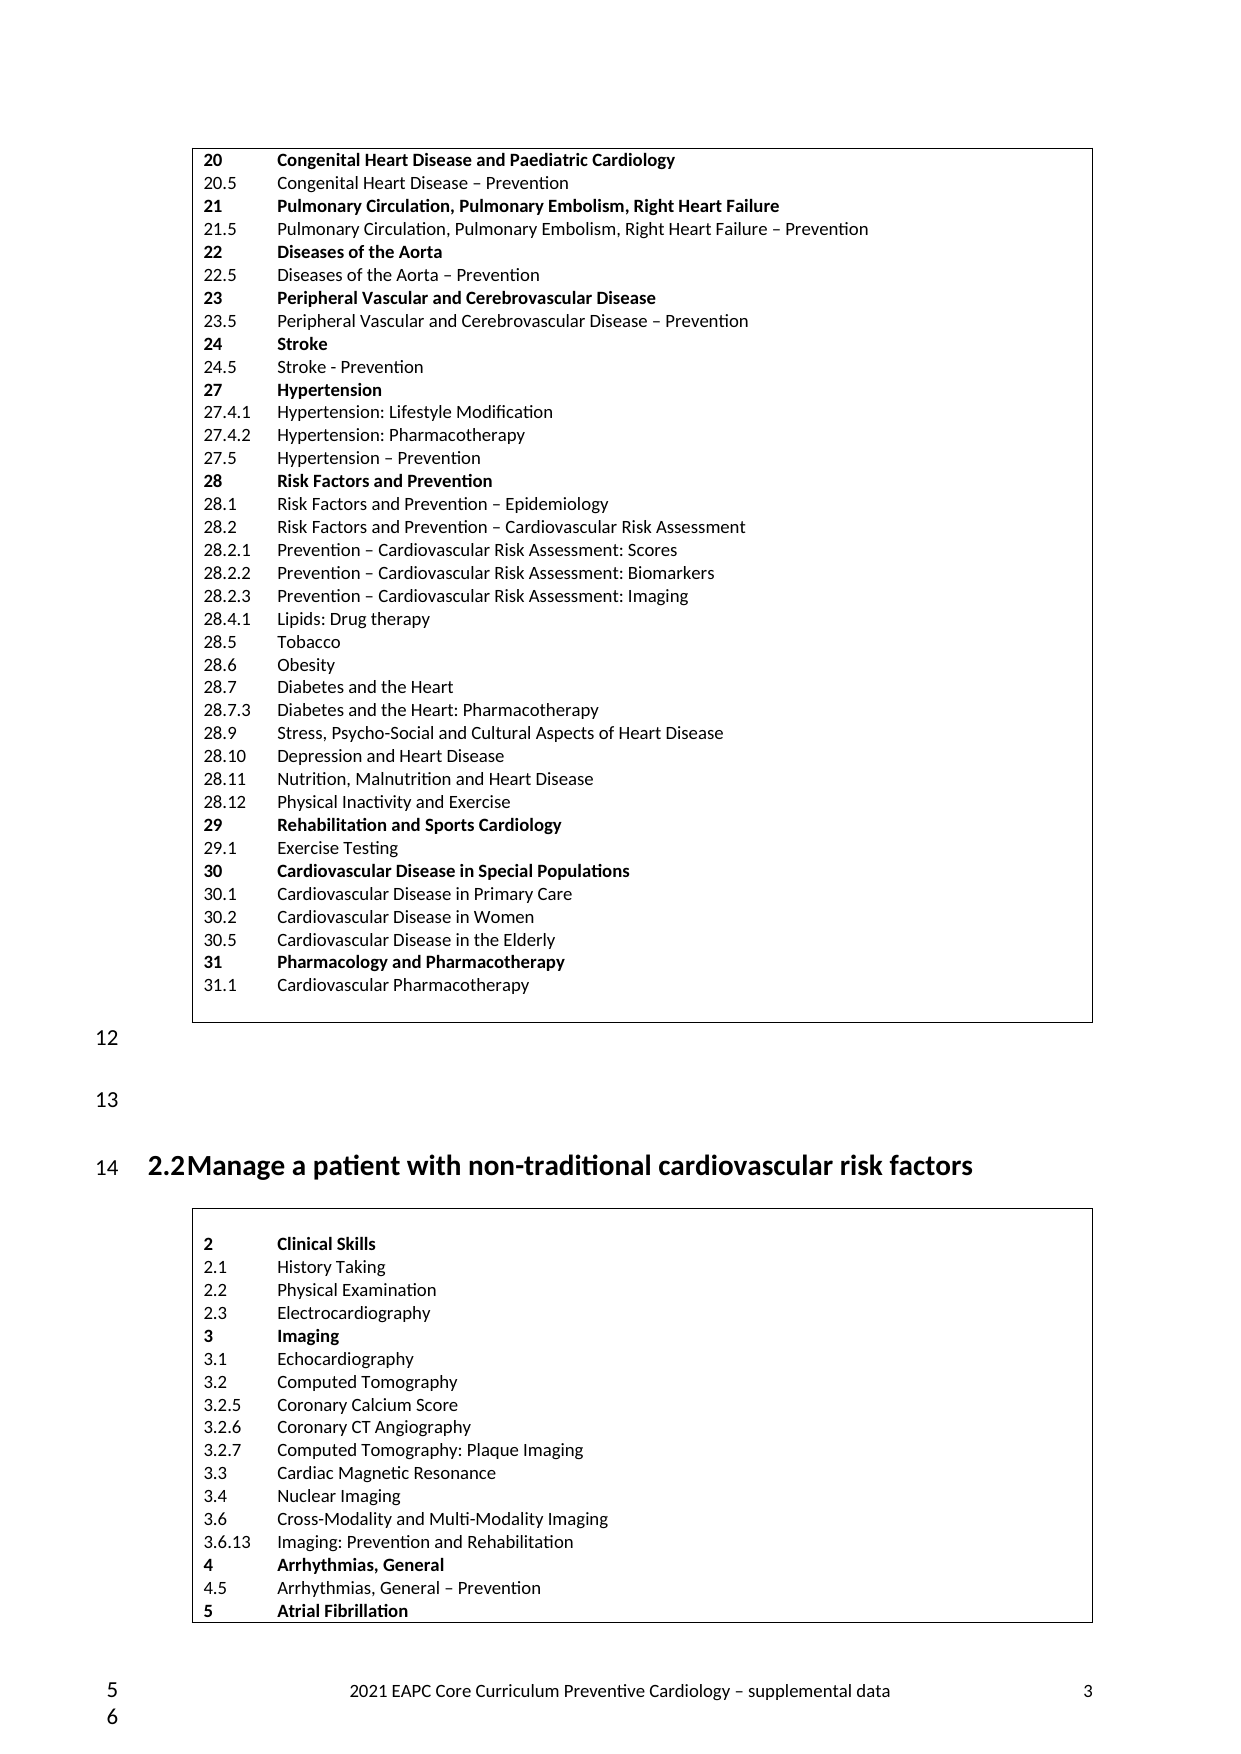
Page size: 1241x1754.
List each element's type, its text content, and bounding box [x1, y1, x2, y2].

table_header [193, 1209, 1092, 1622]
list Manage a patient with non-traditional cardiovascular risk factors [148, 1147, 1093, 1182]
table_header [193, 149, 1092, 1022]
